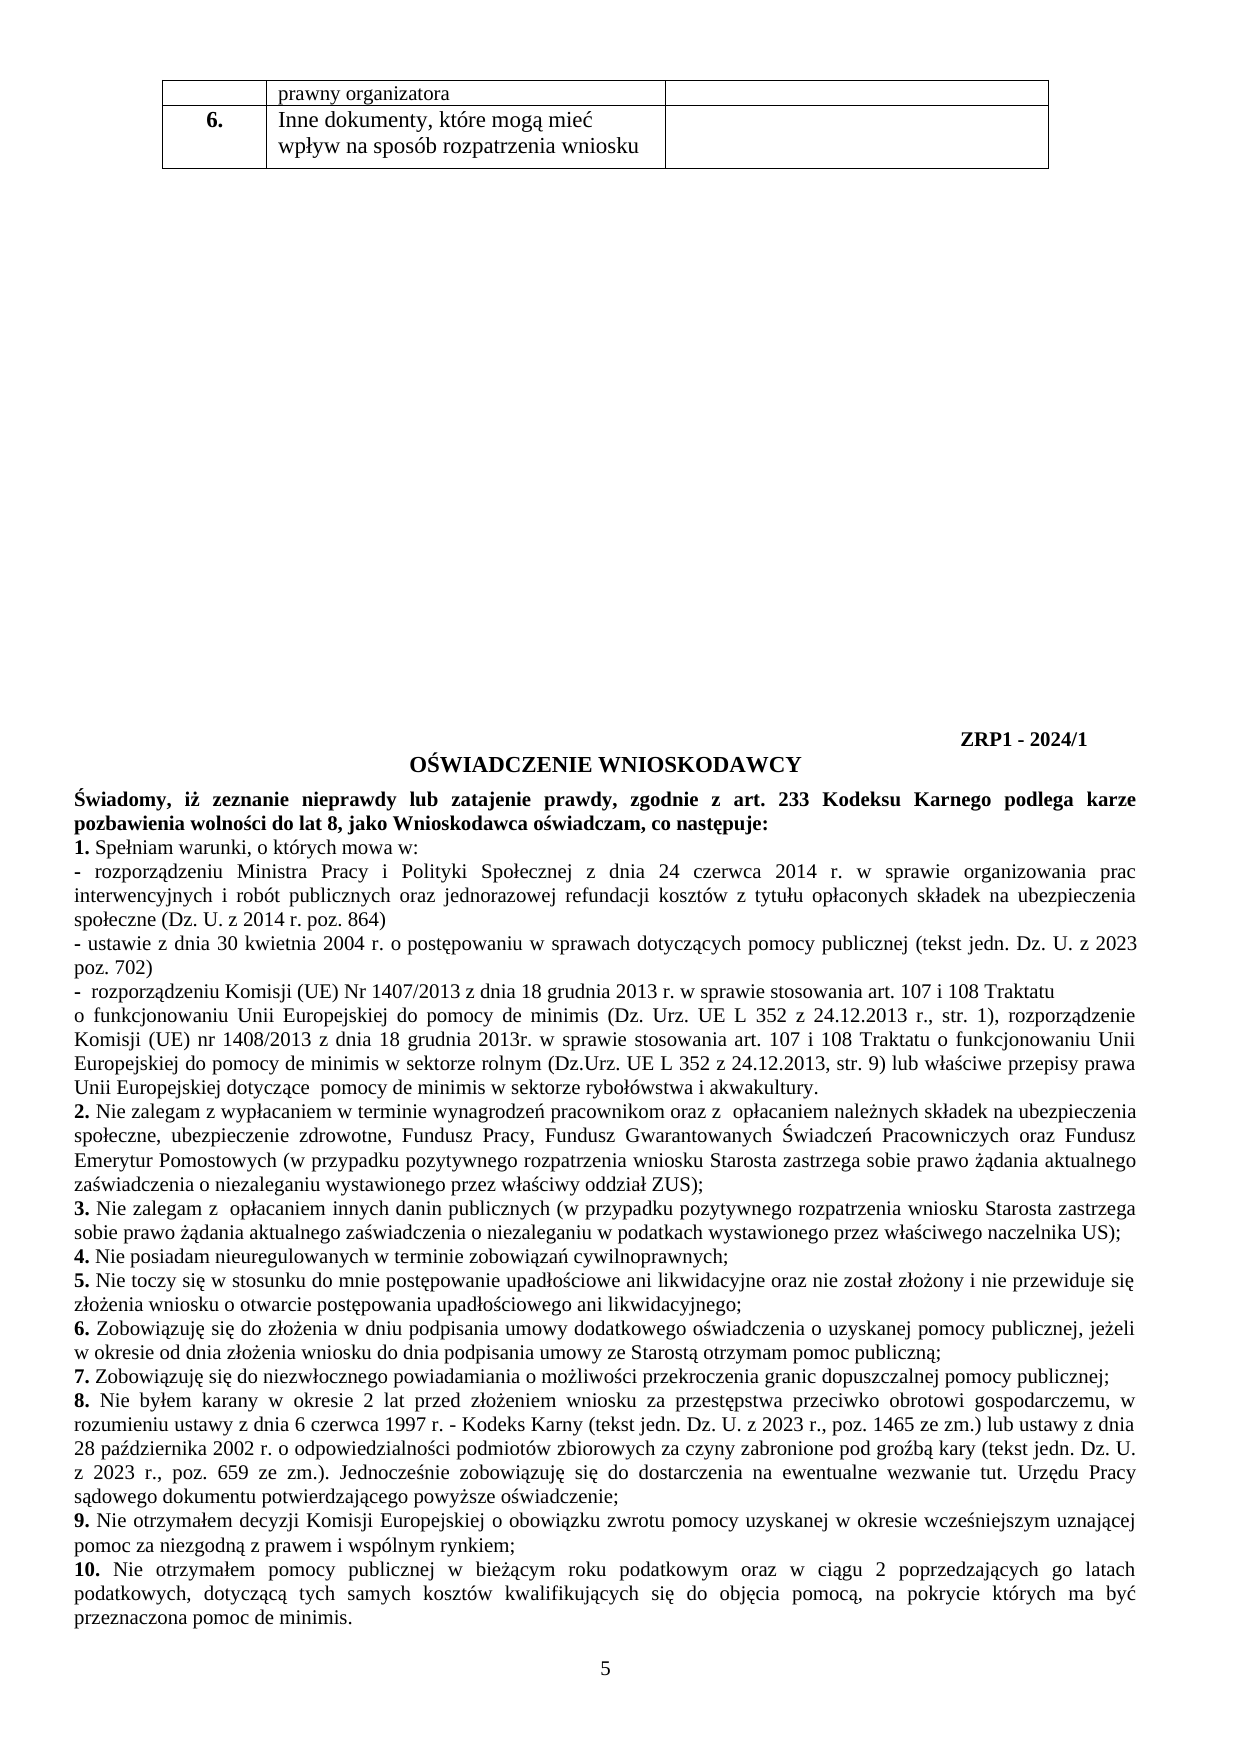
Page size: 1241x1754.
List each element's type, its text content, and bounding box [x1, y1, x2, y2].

text 10. Nie otrzymałem pomocy publicznej w bieżącym roku podatkowym oraz w ciągu 2 poprzedzających go latach podatkowych, dotyczącą tych samych kosztów kwalifikujących się do objęcia pomocą, na pokrycie których ma być przeznaczona pomoc de minimis. [74, 1557, 1137, 1629]
text - rozporządzeniu Ministra Pracy i Polityki Społecznej z dnia 24 czerwca 2014 r. w sprawie organizowania prac interwencyjnych i robót publicznych oraz jednorazowej refundacji kosztów z tytułu opłaconych składek na ubezpieczenia społeczne (Dz. U. z 2014 r. poz. 864) [74, 859, 1137, 931]
table_cell 6. [163, 106, 266, 168]
text 9. Nie otrzymałem decyzji Komisji Europejskiej o obowiązku zwrotu pomocy uzyskanej w okresie wcześniejszym uznającej pomoc za niezgodną z prawem i wspólnym rynkiem; [74, 1508, 1137, 1557]
text 3. Nie zalegam z opłacaniem innych danin publicznych (w przypadku pozytywnego rozpatrzenia wniosku Starosta zastrzega sobie prawo żądania aktualnego zaświadczenia o niezaleganiu w podatkach wystawionego przez właściwego naczelnika US); [74, 1196, 1137, 1244]
text ZRP1 - 2024/1 [960, 727, 1137, 751]
text 7. Zobowiązuję się do niezwłocznego powiadamiania o możliwości przekroczenia granic dopuszczalnej pomocy publicznej; [74, 1364, 1137, 1388]
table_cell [666, 81, 1048, 105]
text - rozporządzeniu Komisji (UE) Nr 1407/2013 z dnia 18 grudnia 2013 r. w sprawie stosowania art. 107 i 108 Traktatu [74, 979, 1137, 1003]
table_cell Inne dokumenty, które mogą mieć wpływ na sposób rozpatrzenia wniosku [267, 106, 665, 168]
text 2. Nie zalegam z wypłacaniem w terminie wynagrodzeń pracownikom oraz z opłacaniem należnych składek na ubezpieczenia społeczne, ubezpieczenie zdrowotne, Fundusz Pracy, Fundusz Gwarantowanych Świadczeń Pracowniczych oraz Fundusz Emerytur Pomostowych (w przypadku pozytywnego rozpatrzenia wniosku Starosta zastrzega sobie prawo żądania aktualnego zaświadczenia o niezaleganiu wystawionego przez właściwy oddział ZUS); [74, 1099, 1137, 1196]
text OŚWIADCZENIE WNIOSKODAWCY [74, 751, 1137, 777]
text 8. Nie byłem karany w okresie 2 lat przed złożeniem wniosku za przestępstwa przeciwko obrotowi gospodarczemu, w rozumieniu ustawy z dnia 6 czerwca 1997 r. - Kodeks Karny (tekst jedn. Dz. U. z 2023 r., poz. 1465 ze zm.) lub ustawy z dnia 28 października 2002 r. o odpowiedzialności podmiotów zbiorowych za czyny zabronione pod groźbą kary (tekst jedn. Dz. U. z 2023 r., poz. 659 ze zm.). Jednocześnie zobowiązuję się do dostarczenia na ewentualne wezwanie tut. Urzędu Pracy sądowego dokumentu potwierdzającego powyższe oświadczenie; [74, 1388, 1137, 1508]
text 1. Spełniam warunki, o których mowa w: [74, 835, 1137, 859]
text 6. Zobowiązuję się do złożenia w dniu podpisania umowy dodatkowego oświadczenia o uzyskanej pomocy publicznej, jeżeli w okresie od dnia złożenia wniosku do dnia podpisania umowy ze Starostą otrzymam pomoc publiczną; [74, 1316, 1137, 1364]
table_cell 5. [163, 81, 266, 105]
text Świadomy, iż zeznanie nieprawdy lub zatajenie prawdy, zgodnie z art. 233 Kodeksu Karnego podlega karze pozbawienia wolności do lat 8, jako Wnioskodawca oświadczam, co następuje: [74, 787, 1137, 835]
text 5. Nie toczy się w stosunku do mnie postępowanie upadłościowe ani likwidacyjne oraz nie został złożony i nie przewiduje się złożenia wniosku o otwarcie postępowania upadłościowego ani likwidacyjnego; [74, 1268, 1137, 1316]
text 4. Nie posiadam nieuregulowanych w terminie zobowiązań cywilnoprawnych; [74, 1244, 1137, 1268]
text - ustawie z dnia 30 kwietnia 2004 r. o postępowaniu w sprawach dotyczących pomocy publicznej (tekst jedn. Dz. U. z 2023 poz. 702) [74, 931, 1137, 979]
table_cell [267, 81, 665, 105]
text o funkcjonowaniu Unii Europejskiej do pomocy de minimis (Dz. Urz. UE L 352 z 24.12.2013 r., str. 1), rozporządzenie Komisji (UE) nr 1408/2013 z dnia 18 grudnia 2013r. w sprawie stosowania art. 107 i 108 Traktatu o funkcjonowaniu Unii Europejskiej do pomocy de minimis w sektorze rolnym (Dz.Urz. UE L 352 z 24.12.2013, str. 9) lub właściwe przepisy prawa Unii Europejskiej dotyczące pomocy de minimis w sektorze rybołówstwa i akwakultury. [74, 1003, 1137, 1099]
table_cell [666, 106, 1048, 168]
